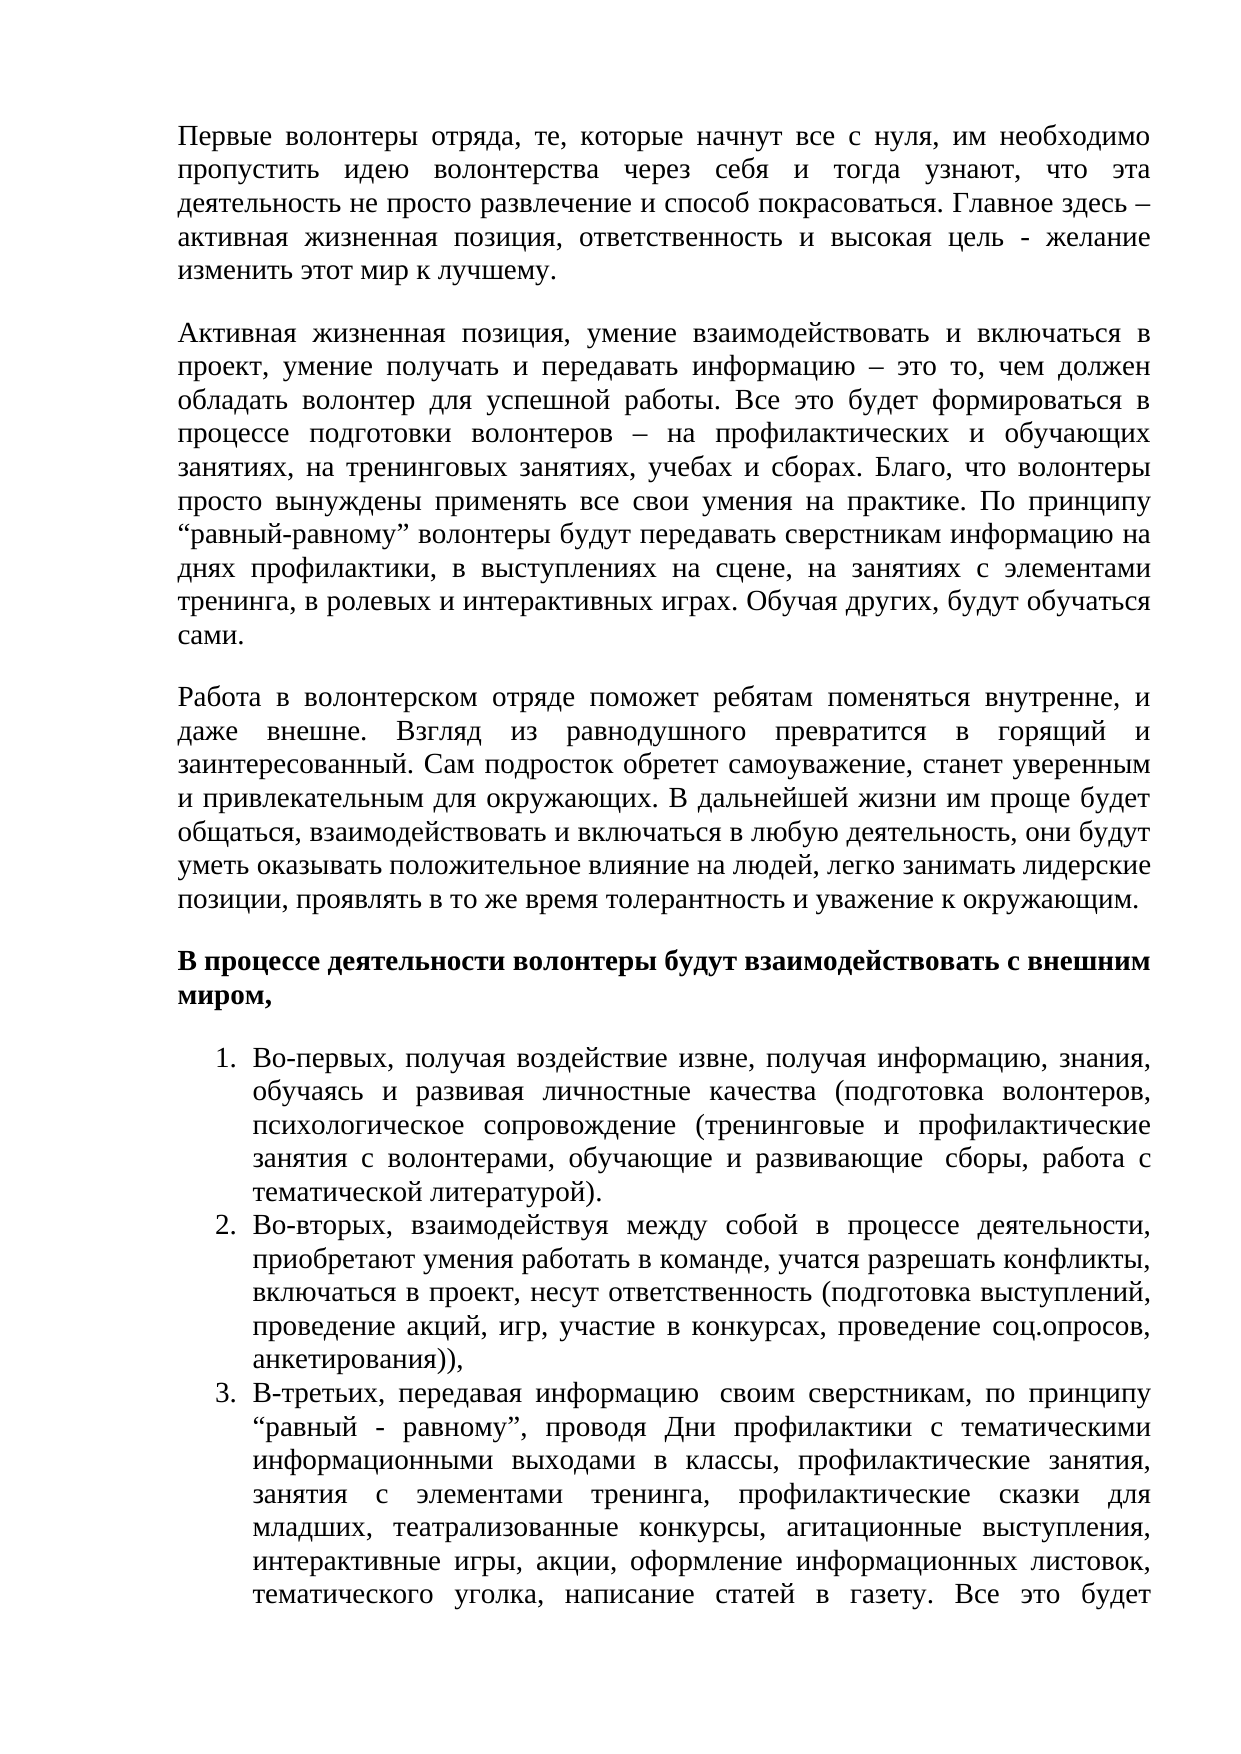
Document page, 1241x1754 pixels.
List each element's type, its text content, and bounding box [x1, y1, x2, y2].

list Во-первых, получая воздействие извне, получая информацию, знания, обучаясь и развивая личностные качества (подготовка волонтеров, психологическое сопровождение (тренинговые и профилактические занятия с волонтерами, обучающие и развивающие сборы, работа с тематической литературой). [215, 1040, 1152, 1207]
text В процессе деятельности волонтеры будут взаимодействовать с внешним миром, [177, 943, 1152, 1011]
text Работа в волонтерском отряде поможет ребятам поменяться внутренне, и даже внешне. Взгляд из равнодушного превратится в горящий и заинтересованный. Сам подросток обретет самоуважение, станет уверенным и привлекательным для окружающих. В дальнейшей жизни им проще будет общаться, взаимодействовать и включаться в любую деятельность, они будут уметь оказывать положительное влияние на людей, легко занимать лидерские позиции, проявлять в то же время толерантность и уважение к окружающим. [177, 679, 1152, 914]
text Первые волонтеры отряда, те, которые начнут все с нуля, им необходимо пропустить идею волонтерства через себя и тогда узнают, что эта деятельность не просто развлечение и способ покрасоваться. Главное здесь – активная жизненная позиция, ответственность и высокая цель - желание изменить этот мир к лучшему. [177, 118, 1152, 286]
text Активная жизненная позиция, умение взаимодействовать и включаться в проект, умение получать и передавать информацию – это то, чем должен обладать волонтер для успешной работы. Все это будет формироваться в процессе подготовки волонтеров – на профилактических и обучающих занятиях, на тренинговых занятиях, учебах и сборах. Благо, что волонтеры просто вынуждены применять все свои умения на практике. По принципу “равный-равному” волонтеры будут передавать сверстникам информацию на днях профилактики, в выступлениях на сцене, на занятиях с элементами тренинга, в ролевых и интерактивных играх. Обучая других, будут обучаться сами. [177, 315, 1152, 650]
list Во-вторых, взаимодействуя между собой в процессе деятельности, приобретают умения работать в команде, учатся разрешать конфликты, включаться в проект, несут ответственность (подготовка выступлений, проведение акций, игр, участие в конкурсах, проведение соц.опросов, анкетирования)), [215, 1207, 1152, 1375]
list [215, 1375, 1152, 1610]
